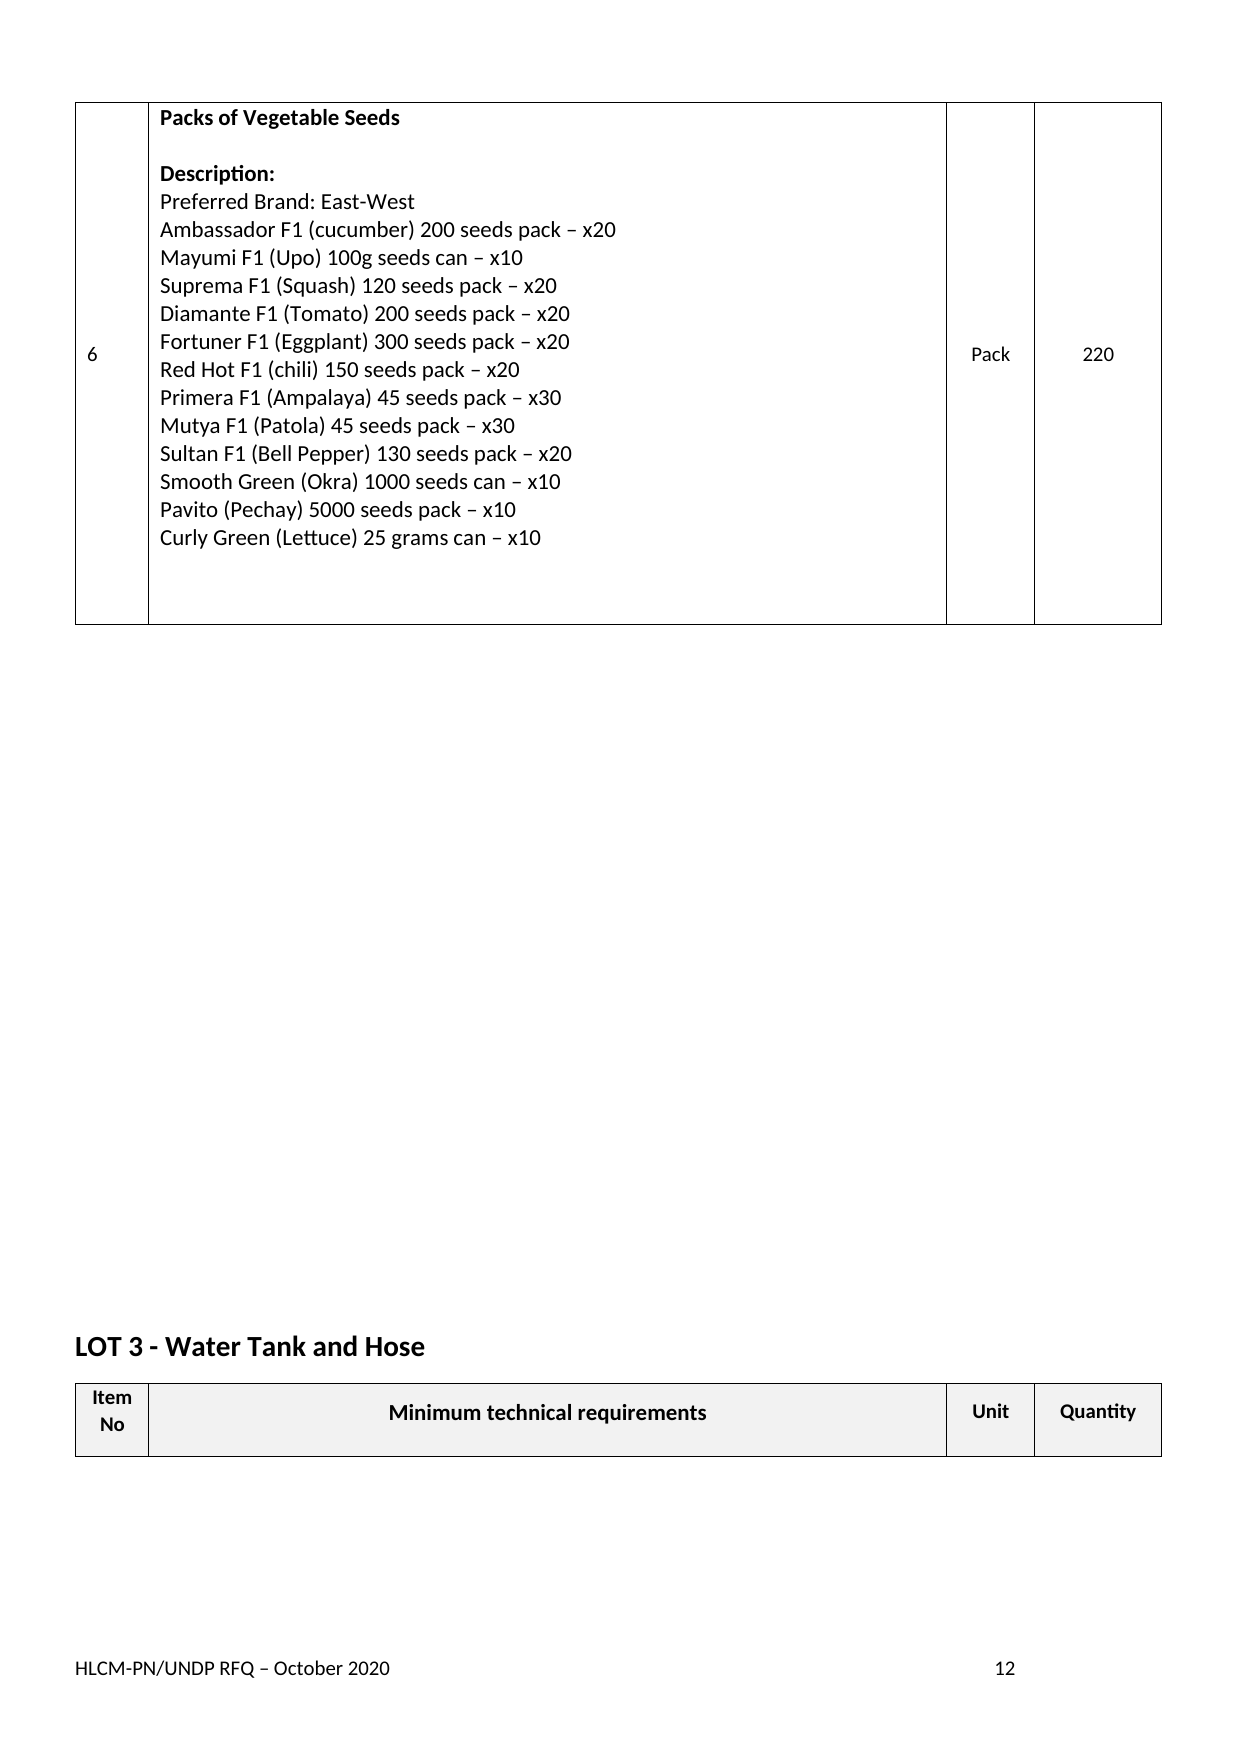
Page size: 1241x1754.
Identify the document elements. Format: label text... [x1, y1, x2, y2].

table_header Unit [947, 1384, 1034, 1456]
table_cell Pack [947, 103, 1034, 624]
text LOT 3 - Water Tank and Hose [75, 1328, 1165, 1364]
table_header Item No [76, 1384, 148, 1456]
table_cell 6 [76, 103, 148, 624]
table_header Quantity [1035, 1384, 1161, 1456]
table_cell Packs of Vegetable Seeds Description: Preferred Brand: East-West Ambassador F1 (cucumber) 200 seeds pack – x20 Mayumi F1 (Upo) 100g seeds can – x10 Suprema F1 (Squash) 120 seeds pack – x20 Diamante F1 (Tomato) 200 seeds pack – x20 Fortuner F1 (Eggplant) 300 seeds pack – x20 Red Hot F1 (chili) 150 seeds pack – x20 Primera F1 (Ampalaya) 45 seeds pack – x30 Mutya F1 (Patola) 45 seeds pack – x30 Sultan F1 (Bell Pepper) 130 seeds pack – x20 Smooth Green (Okra) 1000 seeds can – x10 Pavito (Pechay) 5000 seeds pack – x10 Curly Green (Lettuce) 25 grams can – x10 [149, 103, 946, 624]
table_header Minimum technical requirements [149, 1384, 946, 1456]
table_cell 220 [1035, 103, 1161, 624]
